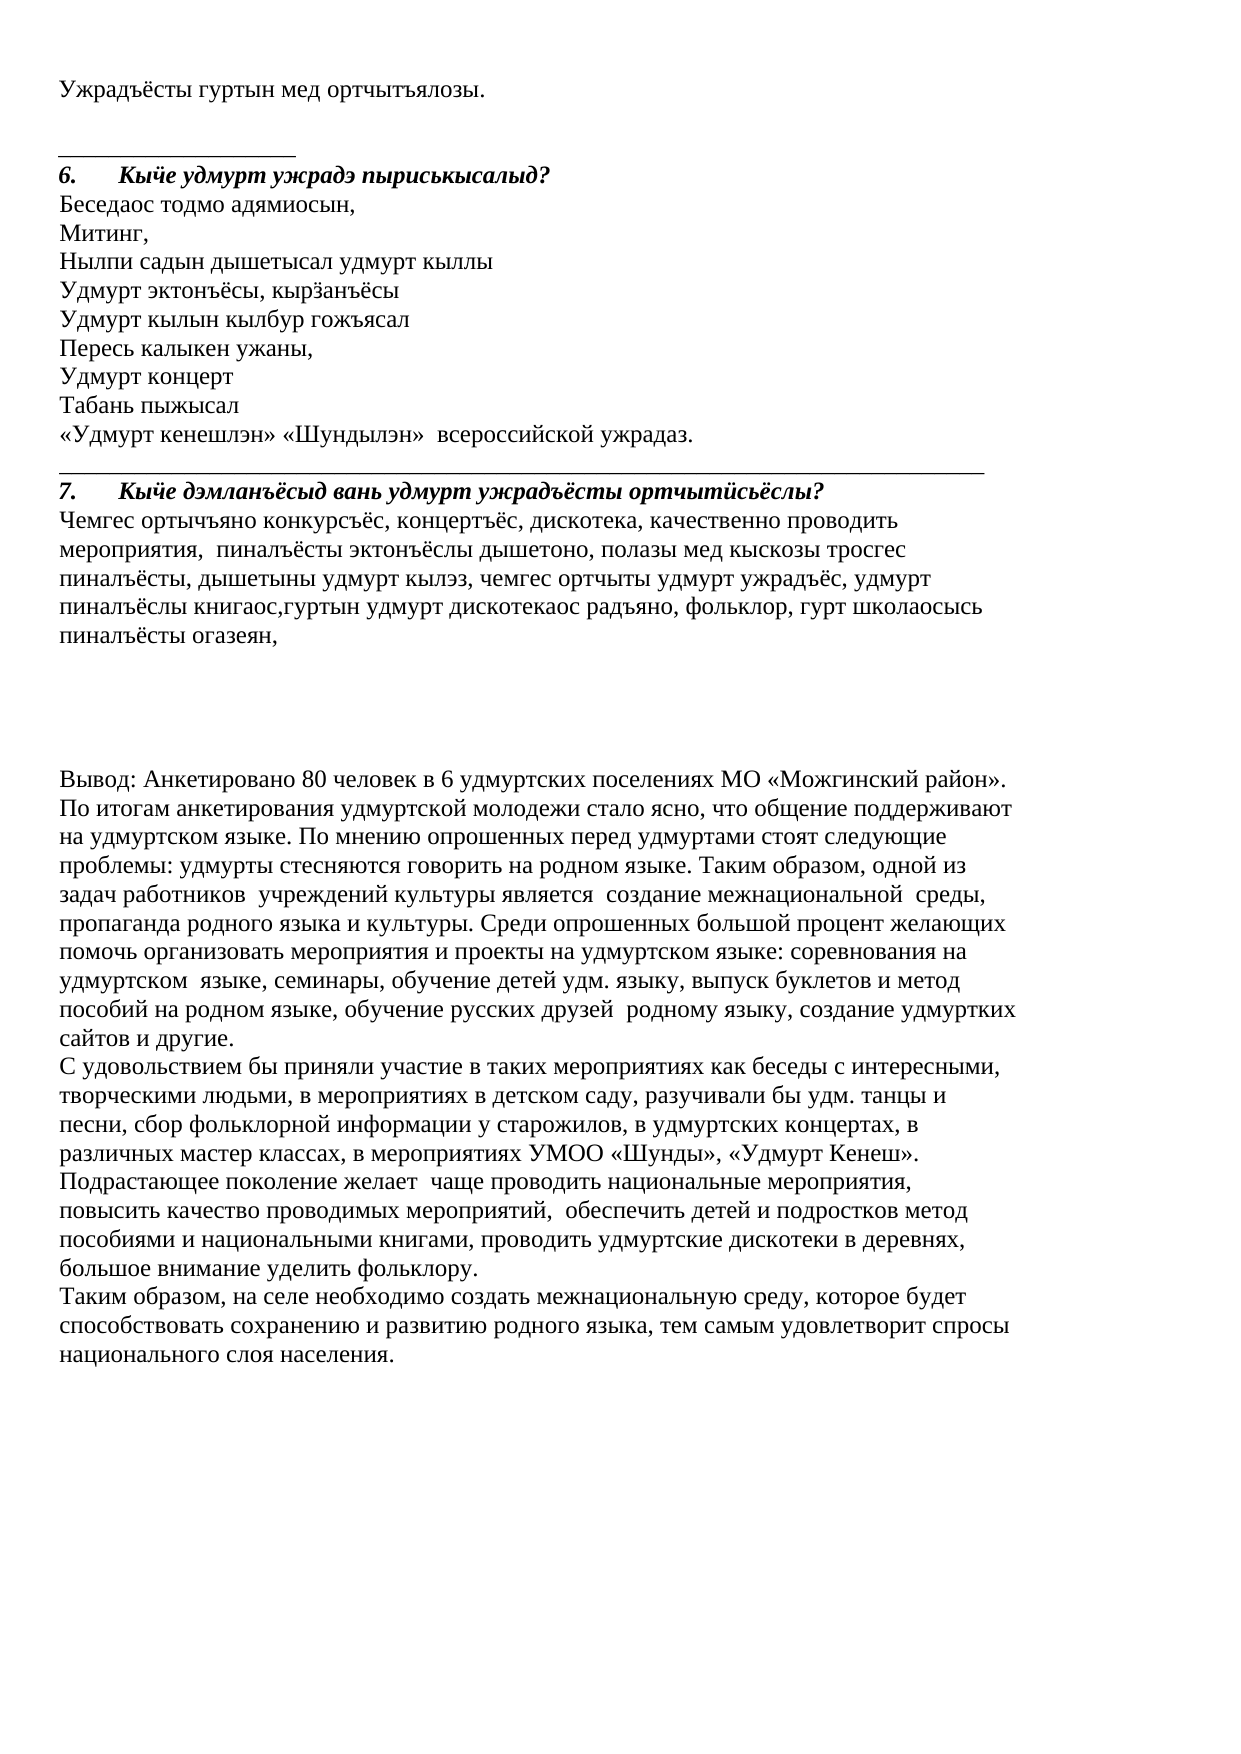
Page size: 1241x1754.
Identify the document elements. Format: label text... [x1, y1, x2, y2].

list Беседаос тодмо адямиосын, [59, 189, 1019, 218]
list Митинг, [59, 218, 1019, 246]
list Таким образом, на селе необходимо создать межнациональную среду, которое будет способствовать сохранению и развитию родного языка, тем самым удовлетворит спросы национального слоя населения. [59, 1281, 1019, 1368]
list Подрастающее поколение желает чаще проводить национальные мероприятия, повысить качество проводимых мероприятий, обеспечить детей и подростков метод пособиями и национальными книгами, проводить удмуртские дискотеки в деревнях, большое внимание уделить фольклору. [59, 1166, 1019, 1281]
list Удмурт эктонъёсы, кырӟанъёсы [59, 275, 1019, 304]
list Удмурт концерт [59, 361, 1019, 390]
list __________________________________________________________________________ [59, 448, 1019, 476]
list Кыӵе удмурт ужрадэ пыриськысалыд? [58, 160, 1019, 189]
list Удмурт кылын кылбур гожъясал [59, 304, 1019, 333]
list ___________________ [58, 131, 1019, 160]
list Табань пыжысал [59, 390, 1019, 419]
list Вывод: Анкетировано 80 человек в 6 удмуртских поселениях МО «Можгинский район». По итогам анкетирования удмуртской молодежи стало ясно, что общение поддерживают на удмуртском языке. По мнению опрошенных перед удмуртами стоят следующие проблемы: удмурты стесняются говорить на родном языке. Таким образом, одной из задач работников учреждений культуры является создание межнациональной среды, пропаганда родного языка и культуры. Среди опрошенных большой процент желающих помочь организовать мероприятия и проекты на удмуртском языке: соревнования на удмуртском языке, семинары, обучение детей удм. языку, выпуск буклетов и метод пособий на родном языке, обучение русских друзей родному языку, создание удмуртких сайтов и другие. [59, 764, 1019, 1051]
list «Удмурт кенешлэн» «Шундылэн» всероссийской ужрадаз. [59, 419, 1019, 448]
list Пересь калыкен ужаны, [59, 333, 1019, 361]
list С удовольствием бы приняли участие в таких мероприятиях как беседы с интересными, творческими людьми, в мероприятиях в детском саду, разучивали бы удм. танцы и песни, сбор фольклорной информации у старожилов, в удмуртских концертах, в различных мастер классах, в мероприятиях УМОО «Шунды», «Удмурт Кенеш». [59, 1051, 1019, 1166]
list Кыӵе дэмланъёсыд вань удмурт ужрадъёсты ортчытӥсьёслы? [58, 476, 1019, 505]
list Ужрадъёсты гуртын мед ортчытъялозы. [58, 74, 1019, 103]
list Нылпи садын дышетысал удмурт кыллы [59, 246, 1019, 275]
list Чемгес ортычъяно конкурсъёс, концертъёс, дискотека, качественно проводить мероприятия, пиналъёсты эктонъёслы дышетоно, полазы мед кыскозы тросгес пиналъёсты, дышетыны удмурт кылэз, чемгес ортчыты удмурт ужрадъёс, удмурт пиналъёслы книгаос,гуртын удмурт дискотекаос радъяно, фольклор, гурт школаосысь пиналъёсты огазеян, [59, 505, 1019, 649]
